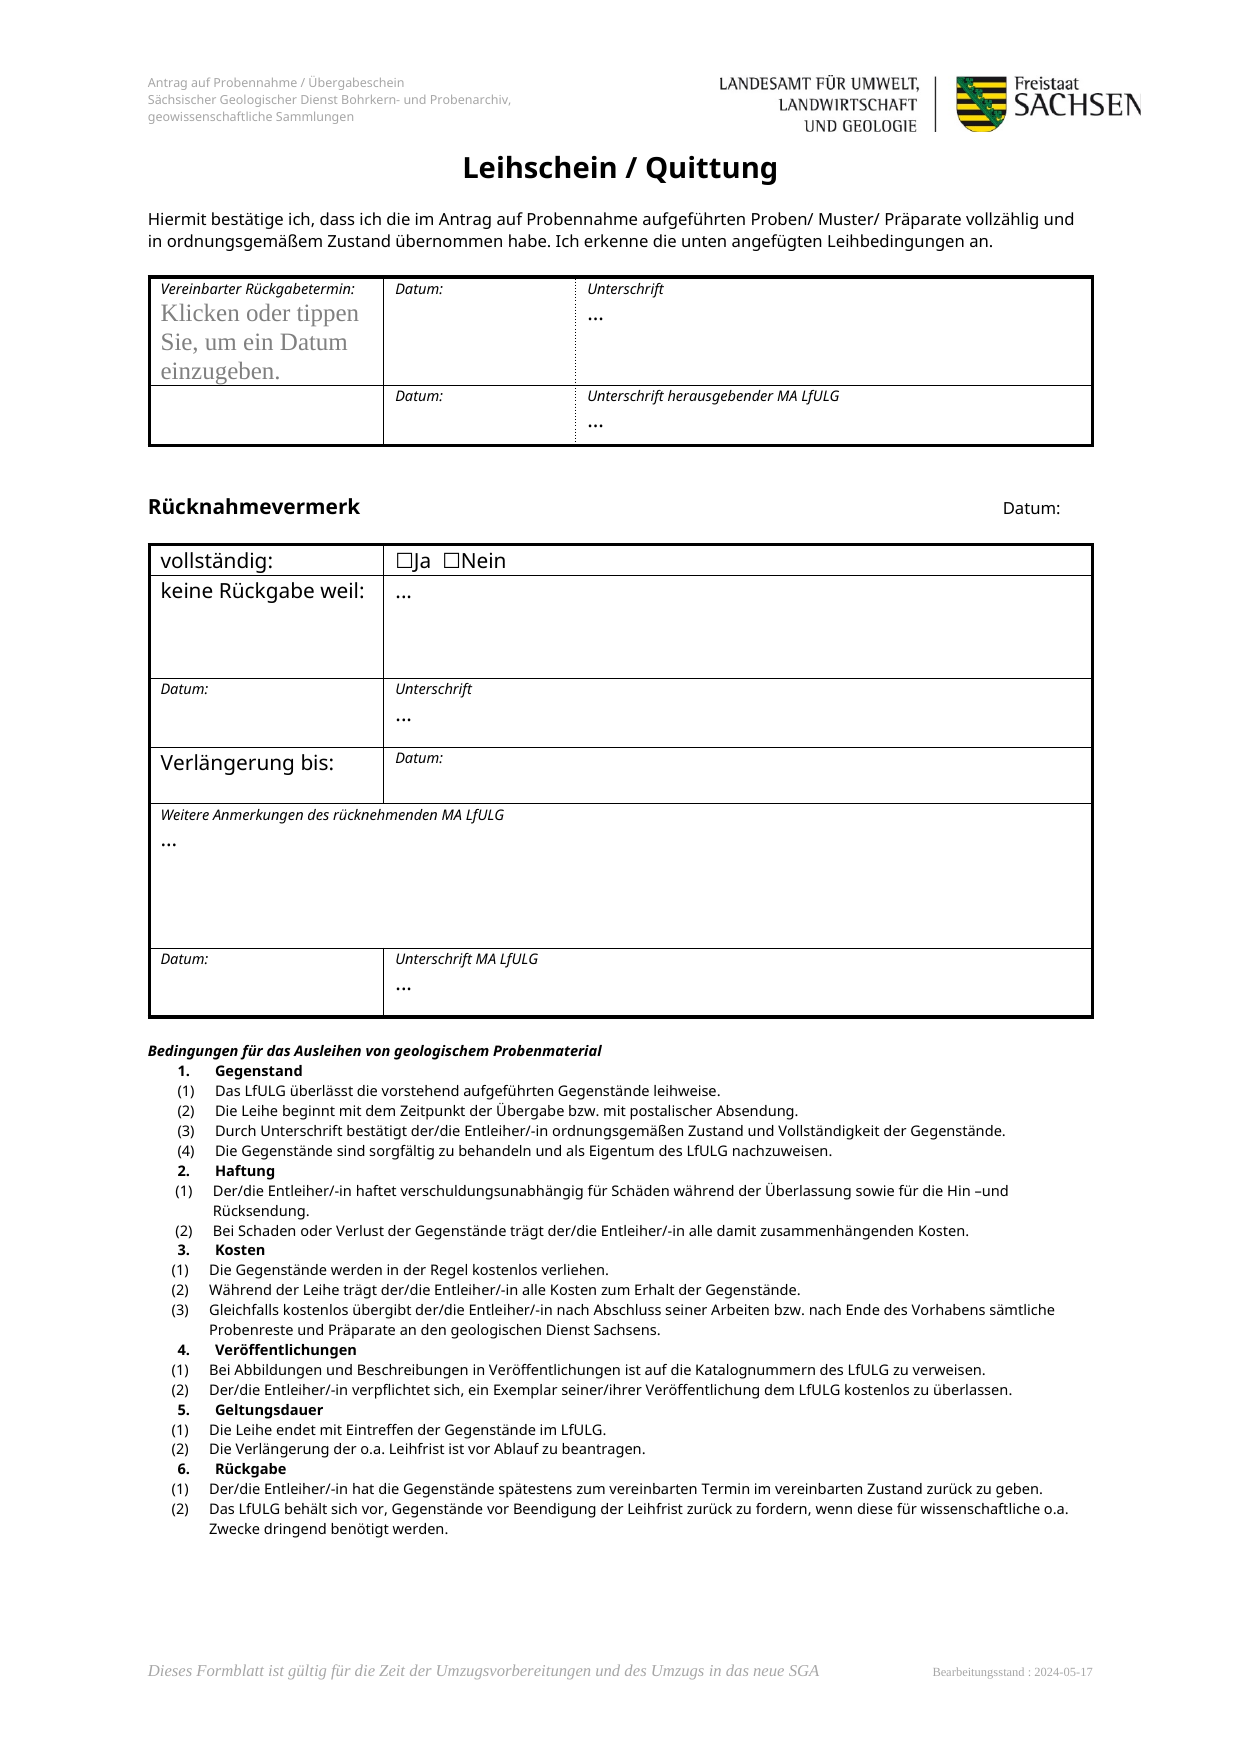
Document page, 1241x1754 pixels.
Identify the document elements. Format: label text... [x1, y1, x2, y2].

list Der/die Entleiher/-in verpflichtet sich, ein Exemplar seiner/ihrer Veröffentlichung dem LfULG kostenlos zu überlassen. [171, 1379, 1093, 1399]
table_cell Unterschrift ... [384, 679, 1091, 747]
table_cell Weitere Anmerkungen des rücknehmenden MA LfULG ... [151, 804, 1091, 948]
list Veröffentlichungen [177, 1340, 1093, 1359]
text Bedingungen für das Ausleihen von geologischem Probenmaterial [148, 1041, 1093, 1061]
text Hiermit bestätige ich, dass ich die im Antrag auf Probennahme aufgeführten Proben/ Muster/ Präparate vollzählig und in ordnungsgemäßem Zustand übernommen habe. Ich erkenne die unten angefügten Leihbedingungen an. [148, 207, 1093, 253]
list Bei Schaden oder Verlust der Gegenstände trägt der/die Entleiher/-in alle damit zusammenhängenden Kosten. [175, 1220, 1093, 1240]
table_cell [151, 386, 383, 443]
list Bei Abbildungen und Beschreibungen in Veröffentlichungen ist auf die Katalognummern des LfULG zu verweisen. [171, 1359, 1093, 1379]
list Die Leihe endet mit Eintreffen der Gegenstände im LfULG. [171, 1419, 1093, 1439]
list Geltungsdauer [177, 1399, 1093, 1419]
list Rückgabe [177, 1459, 1093, 1479]
list Während der Leihe trägt der/die Entleiher/-in alle Kosten zum Erhalt der Gegenstände. [171, 1280, 1093, 1300]
table_cell ... [384, 576, 1091, 678]
table_header Ja Nein [384, 546, 1091, 575]
table_header Vereinbarter Rückgabetermin: [151, 279, 383, 384]
text Leihschein / Quittung [148, 148, 1093, 187]
list Gegenstand [177, 1061, 1093, 1081]
text Rücknahmevermerk Datum: [148, 492, 1093, 520]
table_cell Datum: [151, 949, 383, 1015]
table_cell Datum: [384, 748, 1091, 803]
list Die Gegenstände werden in der Regel kostenlos verliehen. [171, 1260, 1093, 1280]
table_cell Datum: [384, 386, 576, 443]
list Das LfULG überlässt die vorstehend aufgeführten Gegenstände leihweise. [177, 1081, 1093, 1101]
list Gleichfalls kostenlos übergibt der/die Entleiher/-in nach Abschluss seiner Arbeiten bzw. nach Ende des Vorhabens sämtliche Probenreste und Präparate an den geologischen Dienst Sachsens. [171, 1300, 1093, 1340]
table_cell keine Rückgabe weil: [151, 576, 383, 678]
table_header Unterschrift ... [576, 279, 1091, 384]
table_header vollständig: [151, 546, 383, 575]
table_cell Unterschrift herausgebender MA LfULG ... [576, 386, 1091, 443]
list Der/die Entleiher/-in haftet verschuldungsunabhängig für Schäden während der Überlassung sowie für die Hin –und Rücksendung. [175, 1181, 1093, 1220]
list Das LfULG behält sich vor, Gegenstände vor Beendigung der Leihfrist zurück zu fordern, wenn diese für wissenschaftliche o.a. Zwecke dringend benötigt werden. [171, 1499, 1093, 1539]
list Kosten [177, 1240, 1093, 1260]
list Haftung [177, 1161, 1093, 1181]
table_cell Unterschrift MA LfULG ... [384, 949, 1091, 1015]
picture [718, 75, 1141, 132]
list Die Gegenstände sind sorgfältig zu behandeln und als Eigentum des LfULG nachzuweisen. [177, 1141, 1093, 1161]
list Die Verlängerung der o.a. Leihfrist ist vor Ablauf zu beantragen. [171, 1439, 1093, 1459]
list Die Leihe beginnt mit dem Zeitpunkt der Übergabe bzw. mit postalischer Absendung. [177, 1101, 1093, 1121]
list Durch Unterschrift bestätigt der/die Entleiher/-in ordnungsgemäßen Zustand und Vollständigkeit der Gegenstände. [177, 1121, 1093, 1141]
table_cell Datum: [151, 679, 383, 747]
list Der/die Entleiher/-in hat die Gegenstände spätestens zum vereinbarten Termin im vereinbarten Zustand zurück zu geben. [171, 1479, 1093, 1499]
table_cell Verlängerung bis: [151, 748, 383, 803]
table_header Datum: [384, 279, 576, 384]
